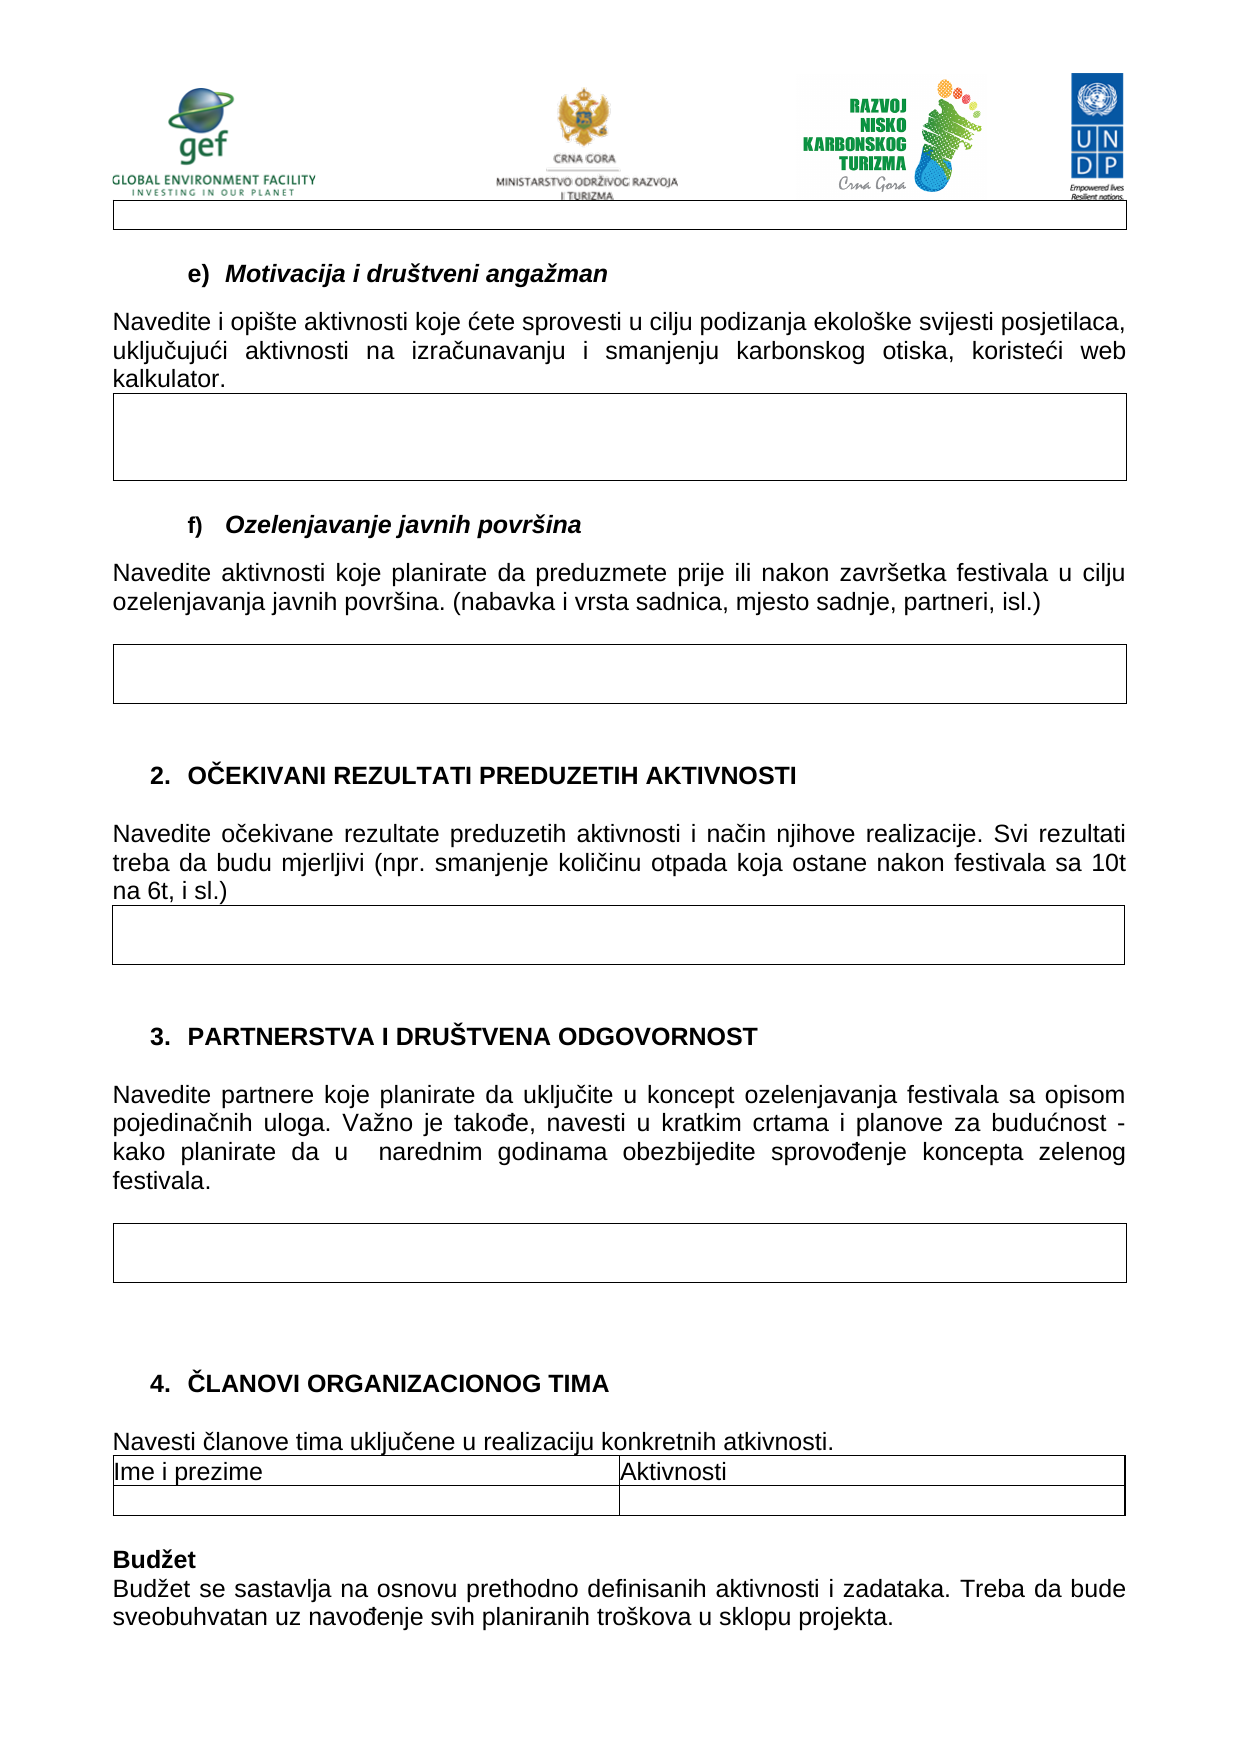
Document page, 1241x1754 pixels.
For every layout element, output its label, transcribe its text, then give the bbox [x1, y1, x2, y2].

list ČLANOVI ORGANIZACIONOG TIMA [150, 1369, 1128, 1398]
text Navedite očekivane rezultate preduzetih aktivnosti i način njihove realizacije. Svi rezultati treba da budu mjerljivi (npr. smanjenje količinu otpada koja ostane nakon festivala sa 10t na 6t, i sl.) [112, 819, 1128, 905]
text Navedite aktivnosti koje planirate da preduzmete prije ili nakon završetka festivala u cilju ozelenjavanja javnih površina. (nabavka i vrsta sadnica, mjesto sadnje, partneri, isl.) [112, 558, 1128, 615]
list Motivacija i društveni angažman [187, 259, 1128, 288]
list OČEKIVANI REZULTATI PREDUZETIH AKTIVNOSTI [150, 761, 1128, 790]
text Navedite i opište aktivnosti koje ćete sprovesti u cilju podizanja ekološke svijesti posjetilaca, uključujući aktivnosti na izračunavanju i smanjenju karbonskog otiska, koristeći web kalkulator. [112, 307, 1128, 393]
picture [1070, 73, 1124, 200]
table_header [114, 394, 1126, 480]
picture [796, 74, 987, 200]
text Navesti članove tima uključene u realizaciju konkretnih atkivnosti. [112, 1427, 1128, 1455]
table_cell [114, 1486, 619, 1515]
list Ozelenjavanje javnih površina [187, 510, 1128, 539]
list PARTNERSTVA I DRUŠTVENA ODGOVORNOST [150, 1022, 1128, 1051]
text Budžet [112, 1545, 1128, 1573]
table_header Aktivnosti [620, 1456, 1124, 1485]
picture [112, 88, 316, 200]
text Budžet se sastavlja na osnovu prethodno definisanih aktivnosti i zadataka. Treba da bude sveobuhvatan uz navođenje svih planiranih troškova u sklopu projekta. [112, 1573, 1128, 1631]
text Navedite partnere koje planirate da uključite u koncept ozelenjavanja festivala sa opisom pojedinačnih uloga. Važno je takođe, navesti u kratkim crtama i planove za budućnost - kako planirate da u narednim godinama obezbijedite sprovođenje koncepta zelenog festivala. [112, 1079, 1128, 1194]
table_header [114, 645, 1126, 703]
table_header [114, 1224, 1126, 1282]
table_header Ime i prezime [114, 1456, 619, 1485]
table_header [113, 906, 1124, 963]
picture [496, 85, 678, 200]
table_cell [620, 1486, 1124, 1515]
table_header [114, 201, 1126, 229]
